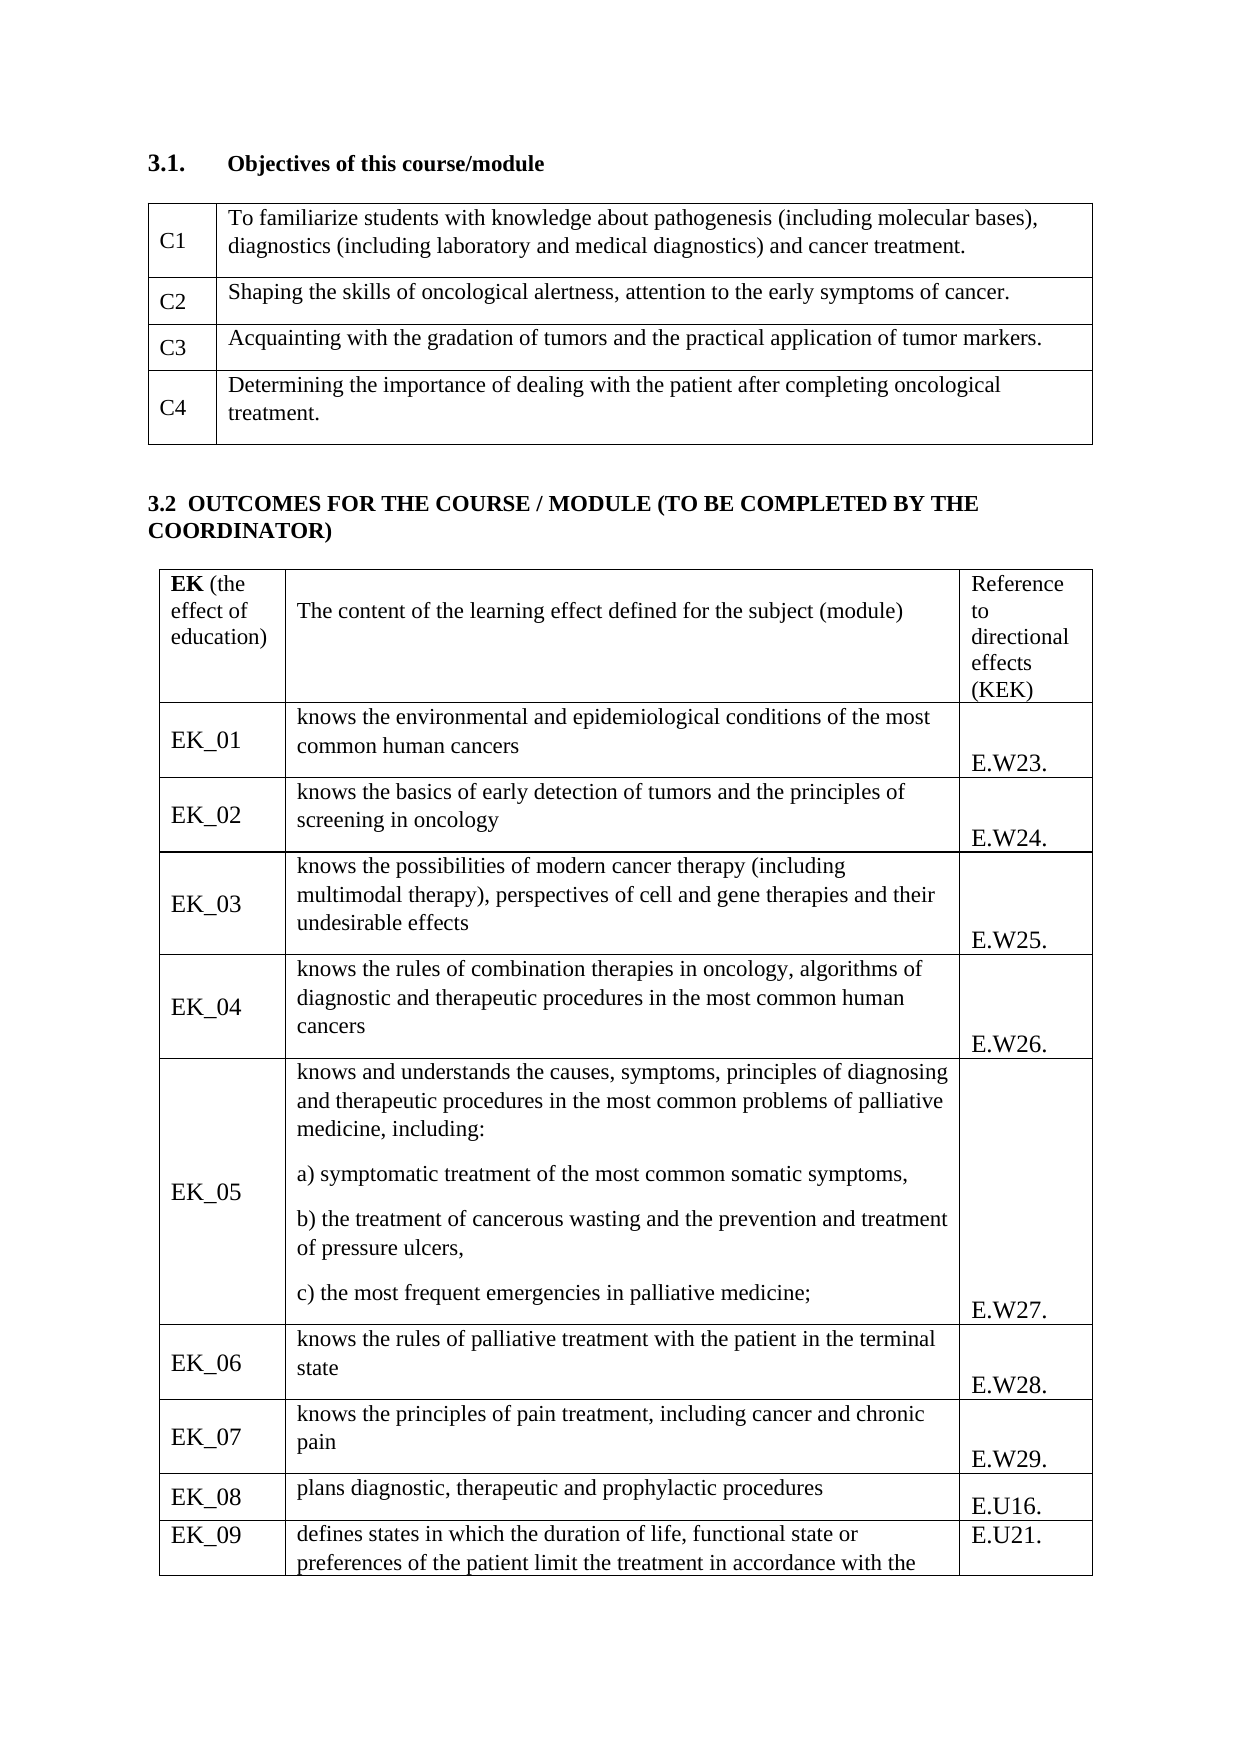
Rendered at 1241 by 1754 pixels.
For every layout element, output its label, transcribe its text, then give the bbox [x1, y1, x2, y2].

table_cell C4 [149, 371, 216, 444]
table_cell E.W25. [960, 853, 1092, 954]
table_cell EK_01 [160, 703, 285, 777]
table_cell knows the basics of early detection of tumors and the principles of screening in oncology [286, 778, 959, 851]
table_cell C2 [149, 278, 216, 323]
table_cell E.W24. [960, 778, 1092, 851]
table_header EK (the effect of education) [160, 570, 285, 702]
table_cell knows and understands the causes, symptoms, principles of diagnosing and therapeutic procedures in the most common problems of palliative medicine, including: a) symptomatic treatment of the most common somatic symptoms, b) the treatment of cancerous wasting and the prevention and treatment of pressure ulcers, c) the most frequent emergencies in palliative medicine; [286, 1059, 959, 1324]
table_cell E.W28. [960, 1325, 1092, 1399]
table_cell E.W26. [960, 955, 1092, 1057]
table_cell E.W29. [960, 1400, 1092, 1473]
list Objectives of this course/module [148, 148, 1093, 176]
table_cell knows the rules of palliative treatment with the patient in the terminal state [286, 1325, 959, 1399]
table_cell C3 [149, 325, 216, 369]
table_header The content of the learning effect defined for the subject (module) [286, 570, 959, 702]
table_cell EK_07 [160, 1400, 285, 1473]
table_cell Acquainting with the gradation of tumors and the practical application of tumor markers. [217, 325, 1092, 369]
table_cell EK_05 [160, 1059, 285, 1324]
table_header To familiarize students with knowledge about pathogenesis (including molecular bases), diagnostics (including laboratory and medical diagnostics) and cancer treatment. [217, 204, 1092, 277]
table_cell EK_08 [160, 1474, 285, 1519]
table_cell knows the environmental and epidemiological conditions of the most common human cancers [286, 703, 959, 777]
table_cell E.W27. [960, 1059, 1092, 1324]
table_cell Shaping the skills of oncological alertness, attention to the early symptoms of cancer. [217, 278, 1092, 323]
table_cell Determining the importance of dealing with the patient after completing oncological treatment. [217, 371, 1092, 444]
table_cell E.U21. [960, 1521, 1092, 1575]
table_cell knows the principles of pain treatment, including cancer and chronic pain [286, 1400, 959, 1473]
text 3.2 OUTCOMES FOR THE COURSE / MODULE (TO BE COMPLETED BY THE COORDINATOR) [148, 490, 1093, 543]
table_cell EK_09 [160, 1521, 285, 1575]
table_cell E.W23. [960, 703, 1092, 777]
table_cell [286, 1521, 959, 1575]
table_header Reference to directional effects (KEK) [960, 570, 1092, 702]
table_cell knows the rules of combination therapies in oncology, algorithms of diagnostic and therapeutic procedures in the most common human cancers [286, 955, 959, 1057]
table_cell plans diagnostic, therapeutic and prophylactic procedures [286, 1474, 959, 1519]
table_cell EK_03 [160, 853, 285, 954]
table_cell EK_04 [160, 955, 285, 1057]
table_cell EK_02 [160, 778, 285, 851]
table_cell EK_06 [160, 1325, 285, 1399]
table_cell knows the possibilities of modern cancer therapy (including multimodal therapy), perspectives of cell and gene therapies and their undesirable effects [286, 853, 959, 954]
table_header C1 [149, 204, 216, 277]
table_cell E.U16. [960, 1474, 1092, 1519]
